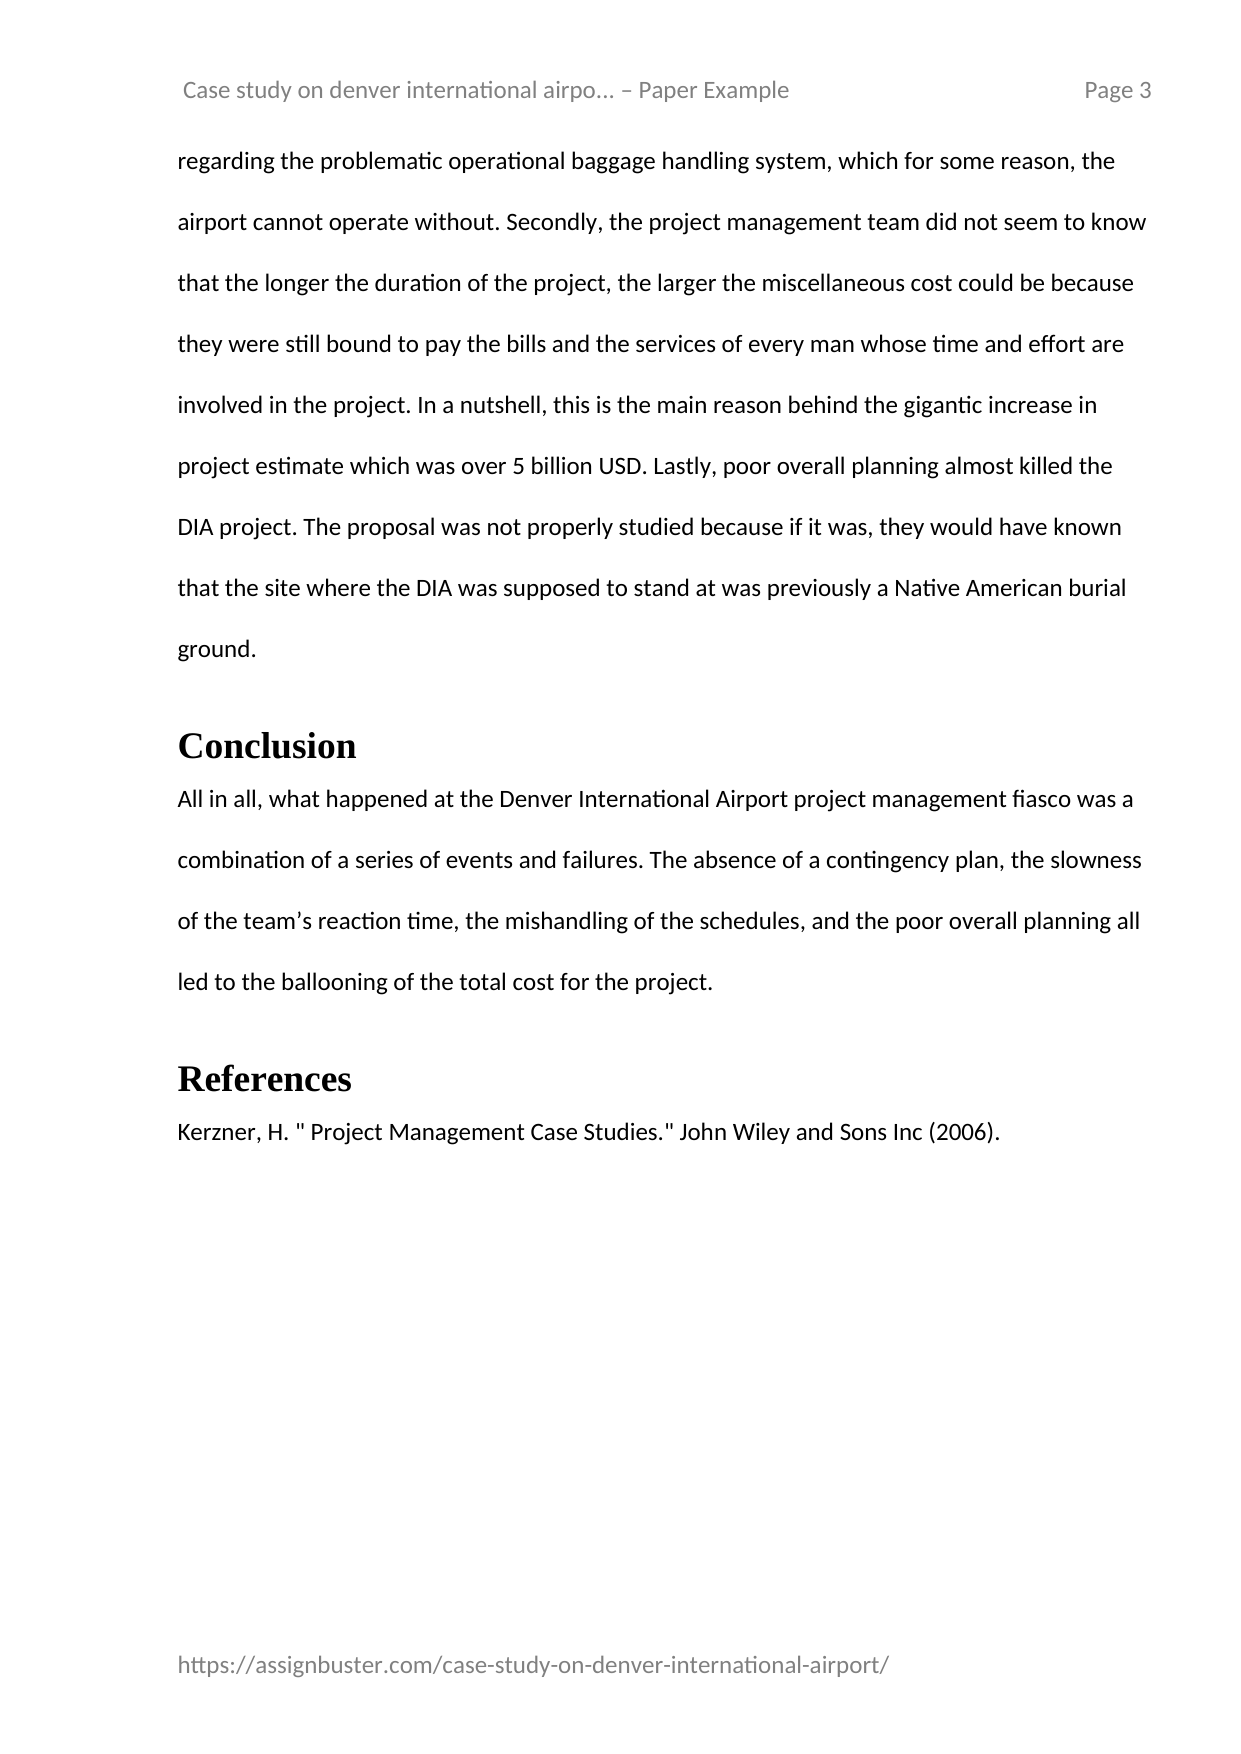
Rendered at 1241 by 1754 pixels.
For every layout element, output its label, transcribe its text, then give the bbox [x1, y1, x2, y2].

text Kerzner, H. " Project Management Case Studies." John Wiley and Sons Inc (2006). [177, 1116, 1152, 1146]
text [177, 145, 1152, 664]
text All in all, what happened at the Denver International Airport project management fiasco was a combination of a series of events and failures. The absence of a contingency plan, the slowness of the team’s reaction time, the mishandling of the schedules, and the poor overall planning all led to the ballooning of the total cost for the project. [177, 783, 1152, 997]
subtitle Conclusion [177, 724, 1152, 767]
subtitle References [177, 1057, 1152, 1100]
